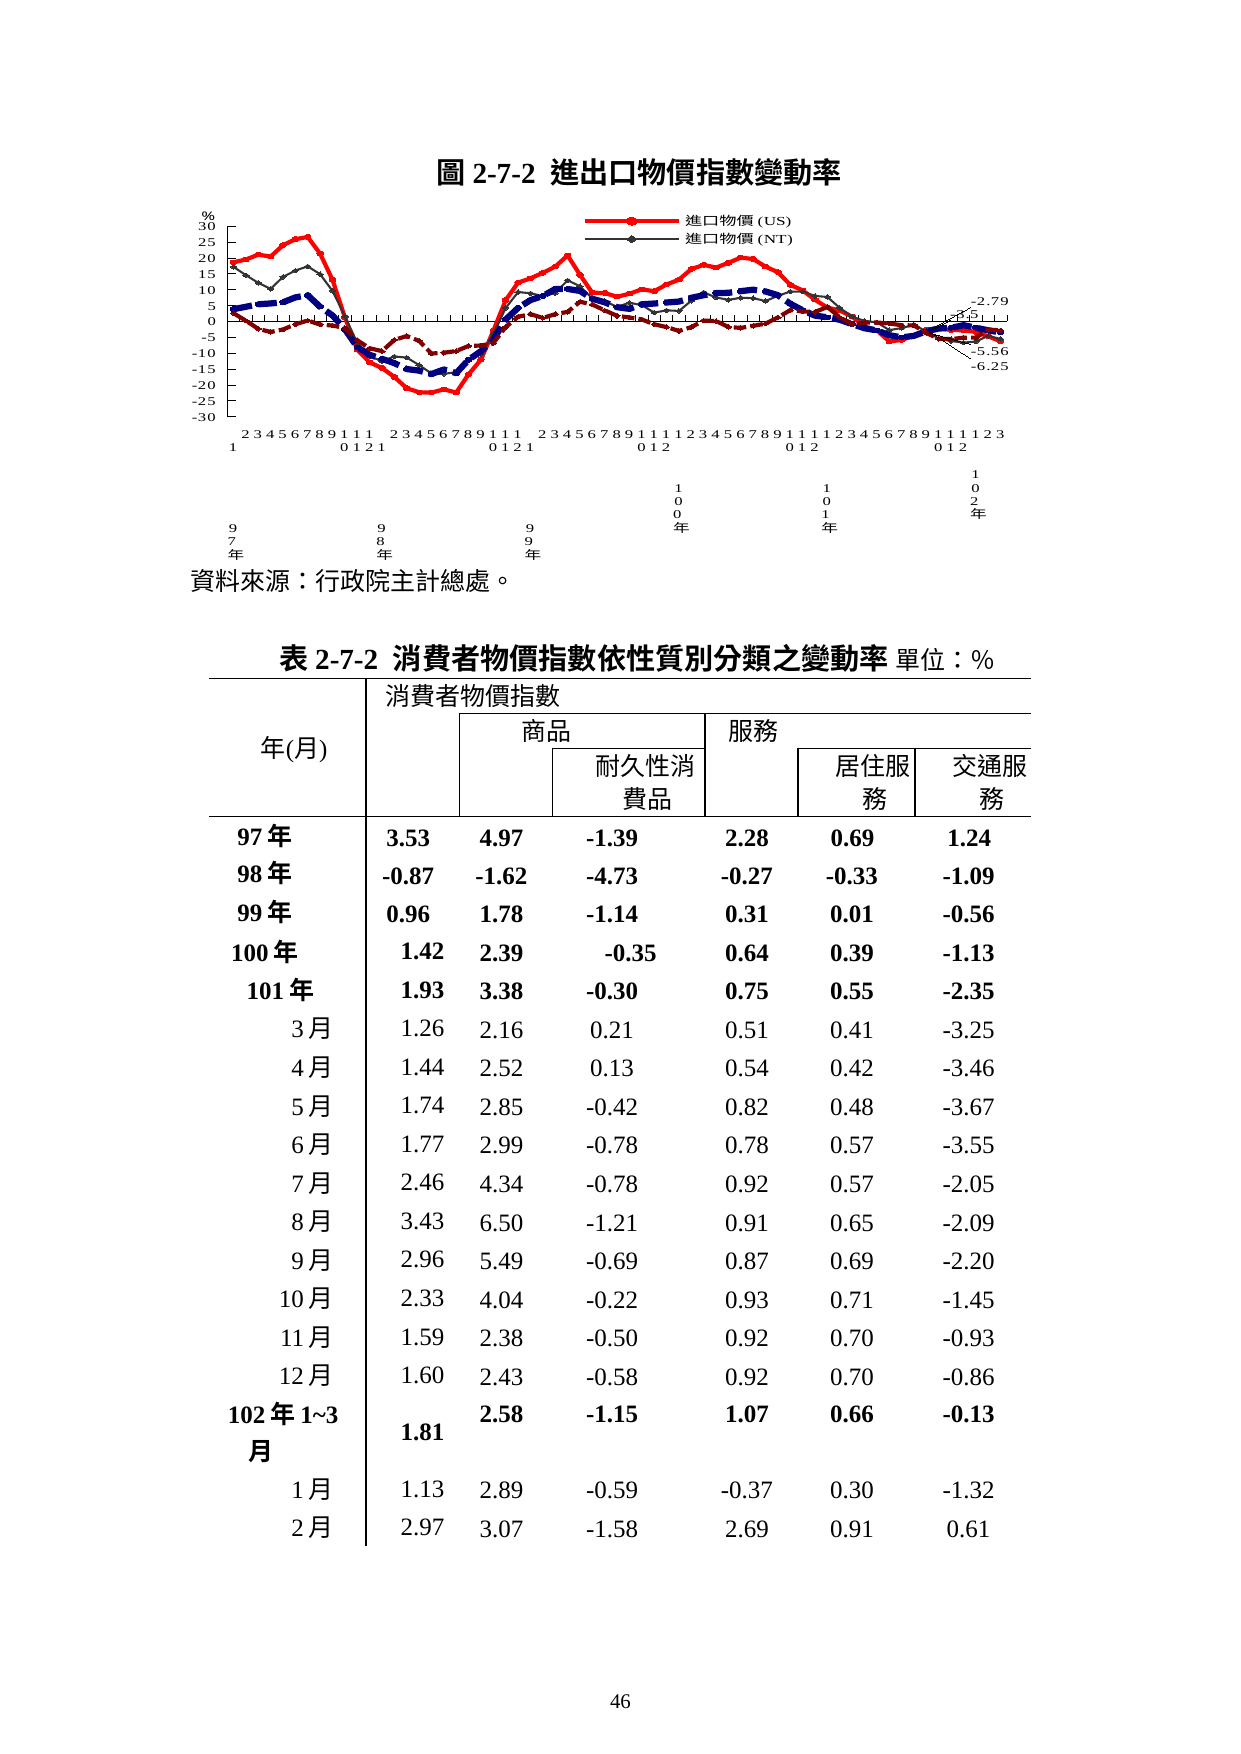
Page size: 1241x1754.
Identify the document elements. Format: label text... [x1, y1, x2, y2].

text 表 2-7-2 消費者物價指數依性質別分類之變動率 單位：％ [211, 635, 1063, 678]
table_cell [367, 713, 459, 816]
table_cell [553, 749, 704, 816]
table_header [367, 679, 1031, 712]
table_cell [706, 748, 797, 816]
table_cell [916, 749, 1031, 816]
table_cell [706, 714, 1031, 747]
text 資料來源：行政院主計總處。 [190, 562, 1048, 598]
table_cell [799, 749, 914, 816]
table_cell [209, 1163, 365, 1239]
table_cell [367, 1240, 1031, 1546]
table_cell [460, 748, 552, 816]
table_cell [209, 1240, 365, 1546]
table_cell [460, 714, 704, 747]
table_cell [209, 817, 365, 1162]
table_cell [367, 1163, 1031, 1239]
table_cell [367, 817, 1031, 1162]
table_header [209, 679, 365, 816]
text 圖 2-7-2 進出口物價指數變動率 [229, 150, 1048, 192]
